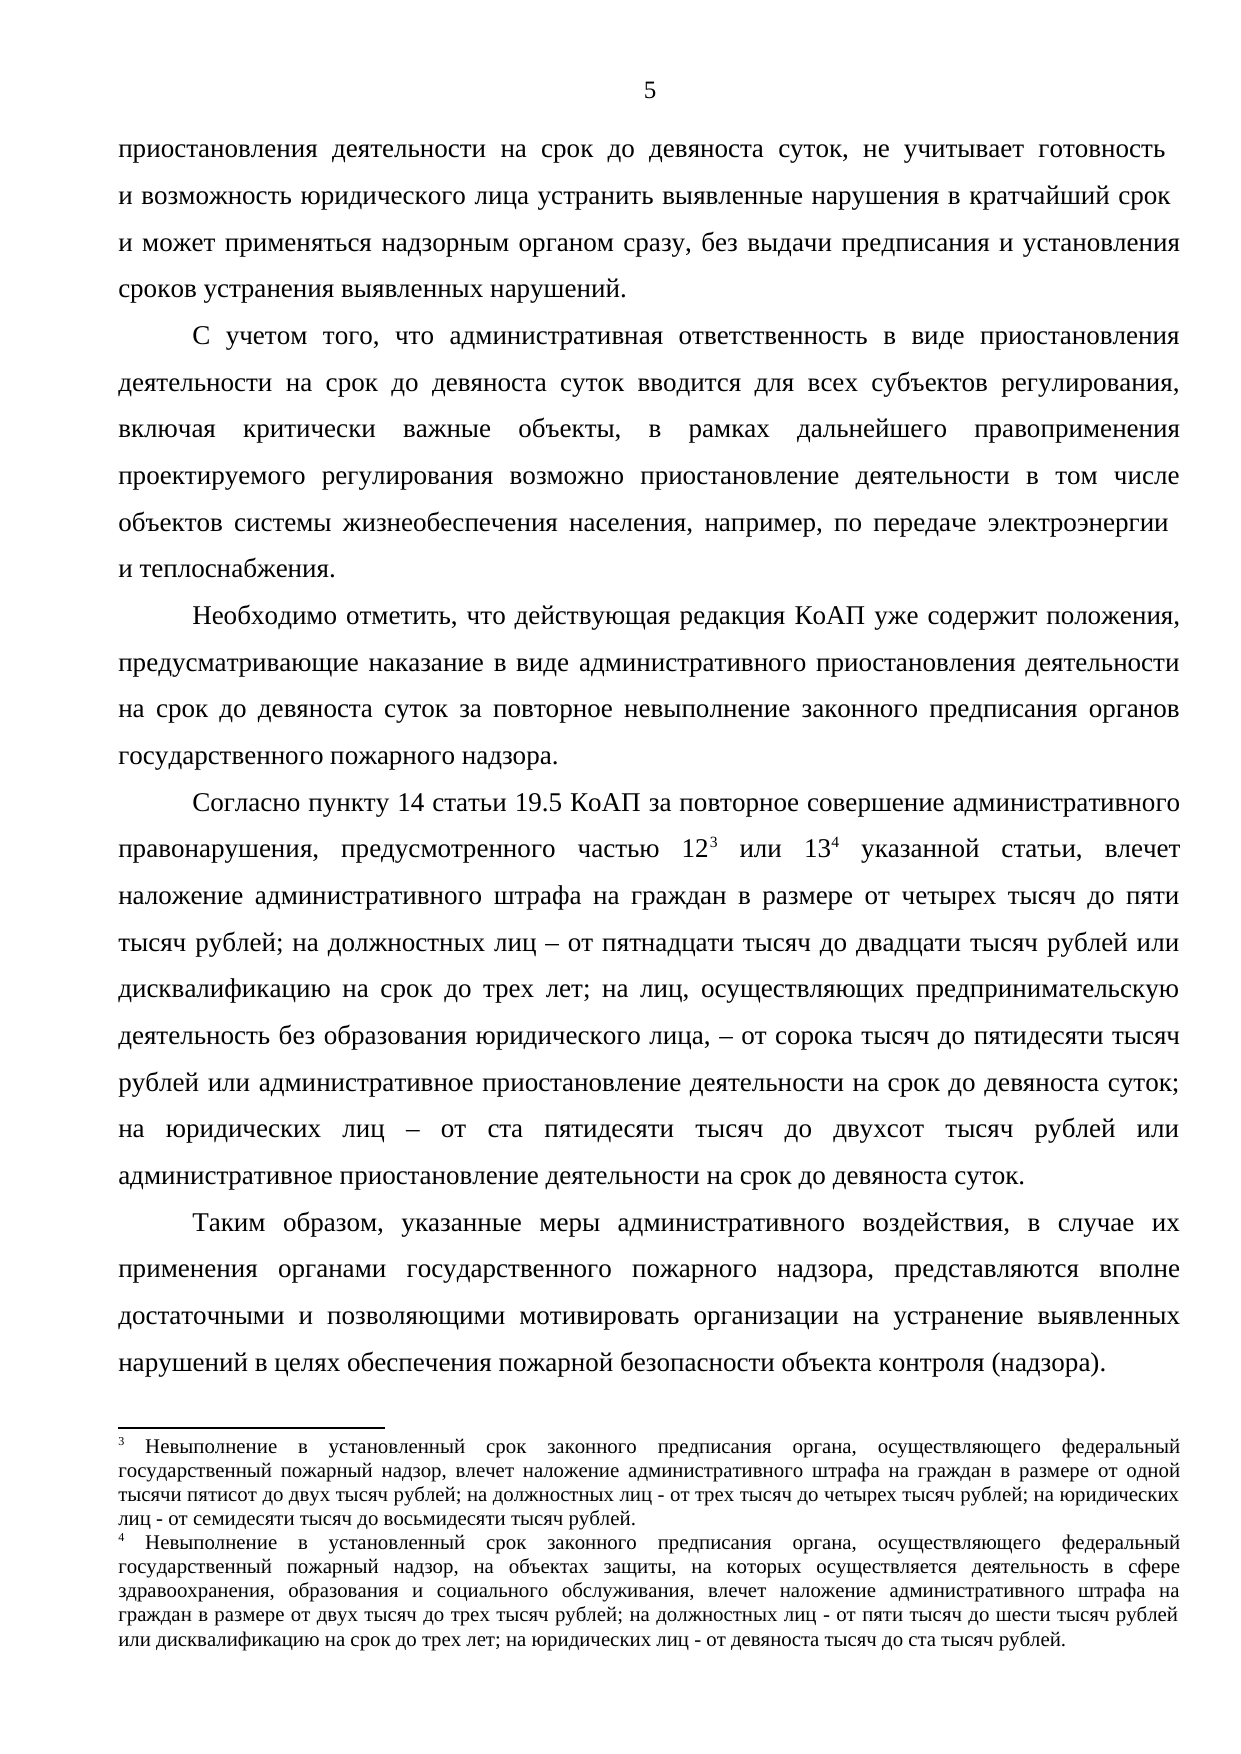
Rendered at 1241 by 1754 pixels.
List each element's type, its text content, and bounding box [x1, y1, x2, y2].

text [118, 132, 1181, 304]
text Необходимо отметить, что действующая редакция КоАП уже содержит положения, предусматривающие наказание в виде административного приостановления деятельности на срок до девяноста суток за повторное невыполнение законного предписания органов государственного пожарного надзора. [118, 599, 1181, 770]
text Согласно пункту 14 статьи 19.5 КоАП за повторное совершение административного правонарушения, предусмотренного частью 12 или 13 указанной статьи, влечет наложение административного штрафа на граждан в размере от четырех тысяч до пяти тысяч рублей; на должностных лиц – от пятнадцати тысяч до двадцати тысяч рублей или дисквалификацию на срок до трех лет; на лиц, осуществляющих предпринимательскую деятельность без образования юридического лица, – от сорока тысяч до пятидесяти тысяч рублей или административное приостановление деятельности на срок до девяноста суток; на юридических лиц – от ста пятидесяти тысяч до двухсот тысяч рублей или административное приостановление деятельности на срок до девяноста суток. [118, 786, 1181, 1190]
text Таким образом, указанные меры административного воздействия, в случае их применения органами государственного пожарного надзора, представляются вполне достаточными и позволяющими мотивировать организации на устранение выявленных нарушений в целях обеспечения пожарной безопасности объекта контроля (надзора). [118, 1206, 1181, 1377]
text С учетом того, что административная ответственность в виде приостановления деятельности на срок до девяноста суток вводится для всех субъектов регулирования, включая критически важные объекты, в рамках дальнейшего правоприменения проектируемого регулирования возможно приостановление деятельности в том числе объектов системы жизнеобеспечения населения, например, по передаче электроэнергии и теплоснабжения. [118, 319, 1181, 584]
